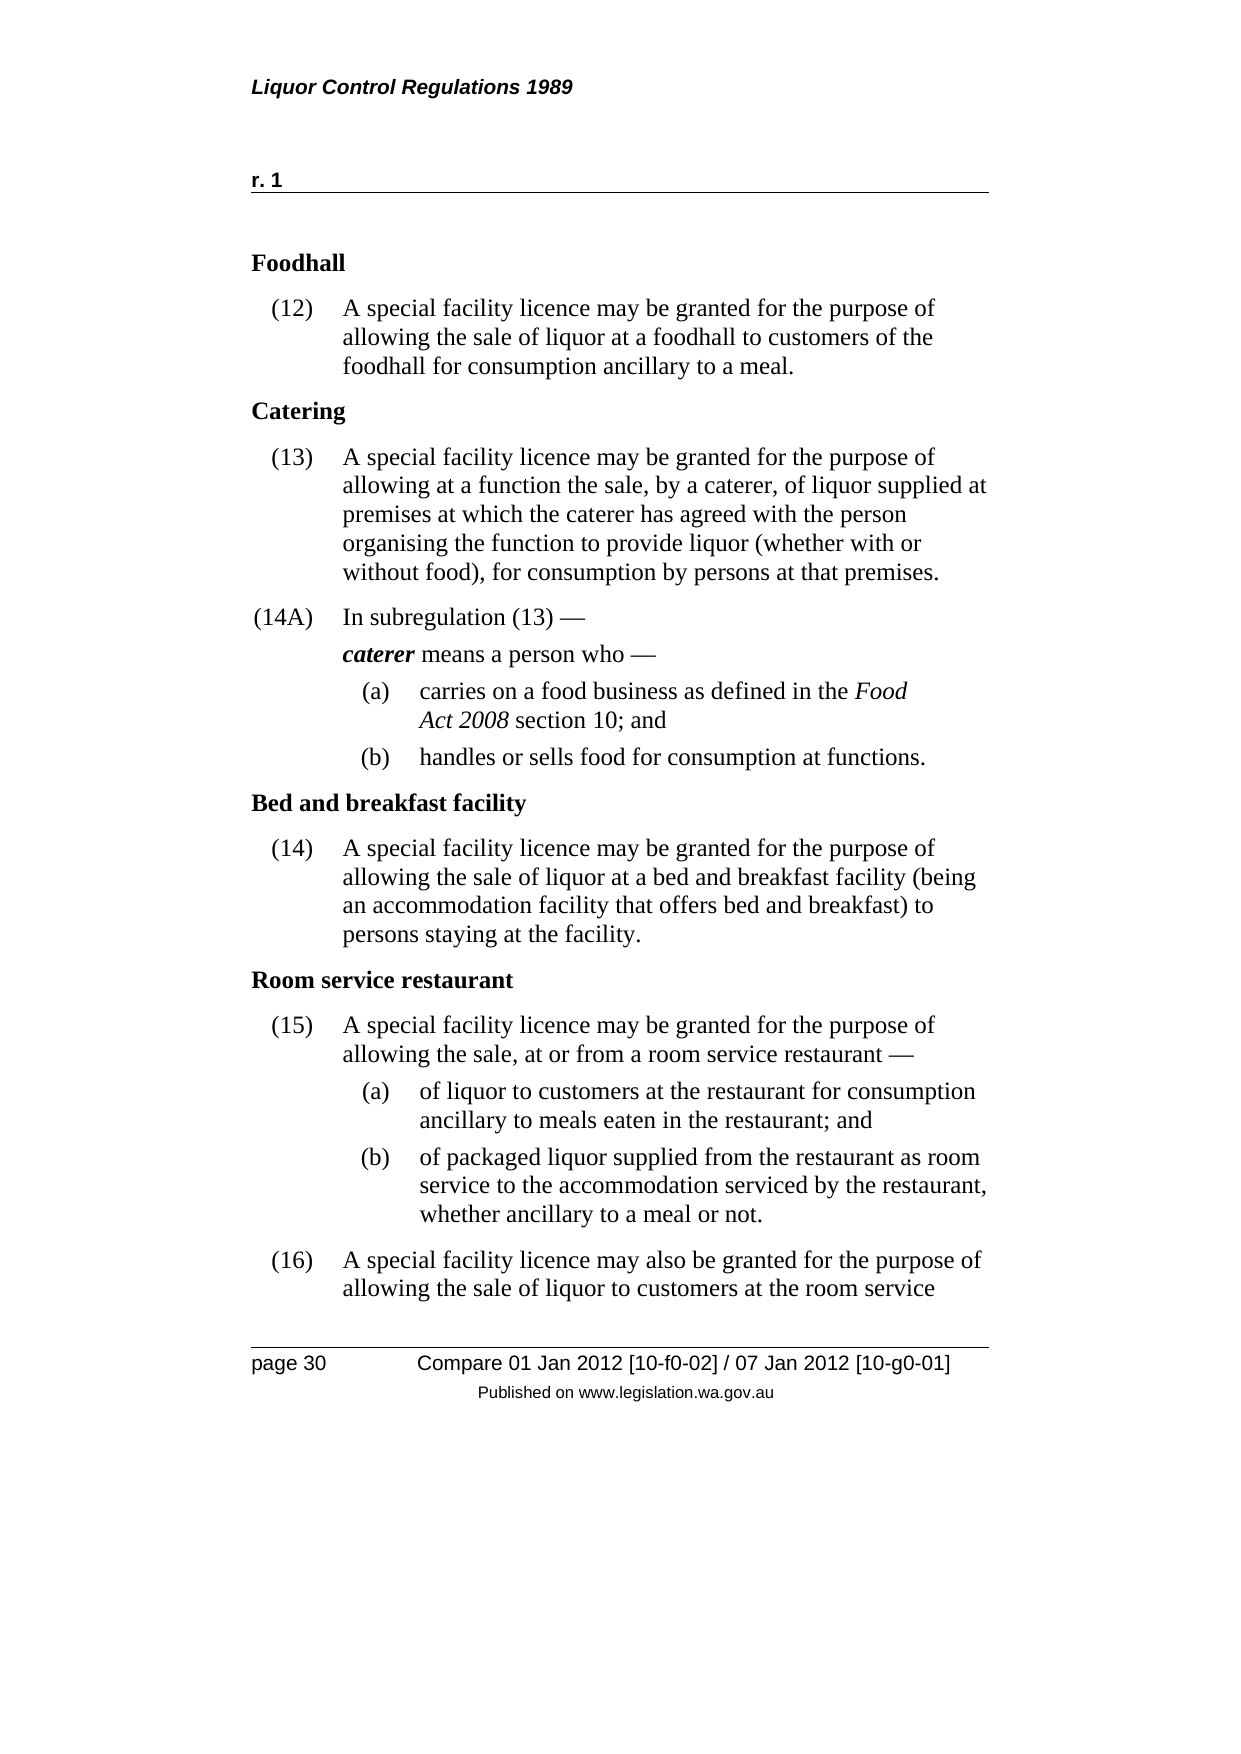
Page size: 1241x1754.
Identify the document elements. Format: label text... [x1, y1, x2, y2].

text (a) carries on a food business as defined in the Food Act 2008 section 10; and [251, 676, 989, 734]
subtitle Foodhall [251, 248, 989, 277]
subtitle Catering [251, 396, 989, 425]
text (13) A special facility licence may be granted for the purpose of allowing at a function the sale, by a caterer, of liquor supplied at premises at which the caterer has agreed with the person organising the function to provide liquor (whether with or without food), for consumption by persons at that premises. [251, 442, 989, 586]
text (b) handles or sells food for consumption at functions. [251, 742, 989, 771]
text caterer means a person who — [251, 639, 989, 668]
text (15) A special facility licence may be granted for the purpose of allowing the sale, at or from a room service restaurant — [251, 1010, 989, 1068]
text (b) of packaged liquor supplied from the restaurant as room service to the accommodation serviced by the restaurant, whether ancillary to a meal or not. [251, 1142, 989, 1228]
subtitle Room service restaurant [251, 965, 989, 993]
subtitle Bed and breakfast facility [251, 788, 989, 816]
text (a) of liquor to customers at the restaurant for consumption ancillary to meals eaten in the restaurant; and [251, 1076, 989, 1133]
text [251, 1245, 989, 1302]
text (12) A special facility licence may be granted for the purpose of allowing the sale of liquor at a foodhall to customers of the foodhall for consumption ancillary to a meal. [251, 293, 989, 380]
text (14) A special facility licence may be granted for the purpose of allowing the sale of liquor at a bed and breakfast facility (being an accommodation facility that offers bed and breakfast) to persons staying at the facility. [251, 833, 989, 948]
text (14A) In subregulation (13) — [251, 602, 989, 631]
